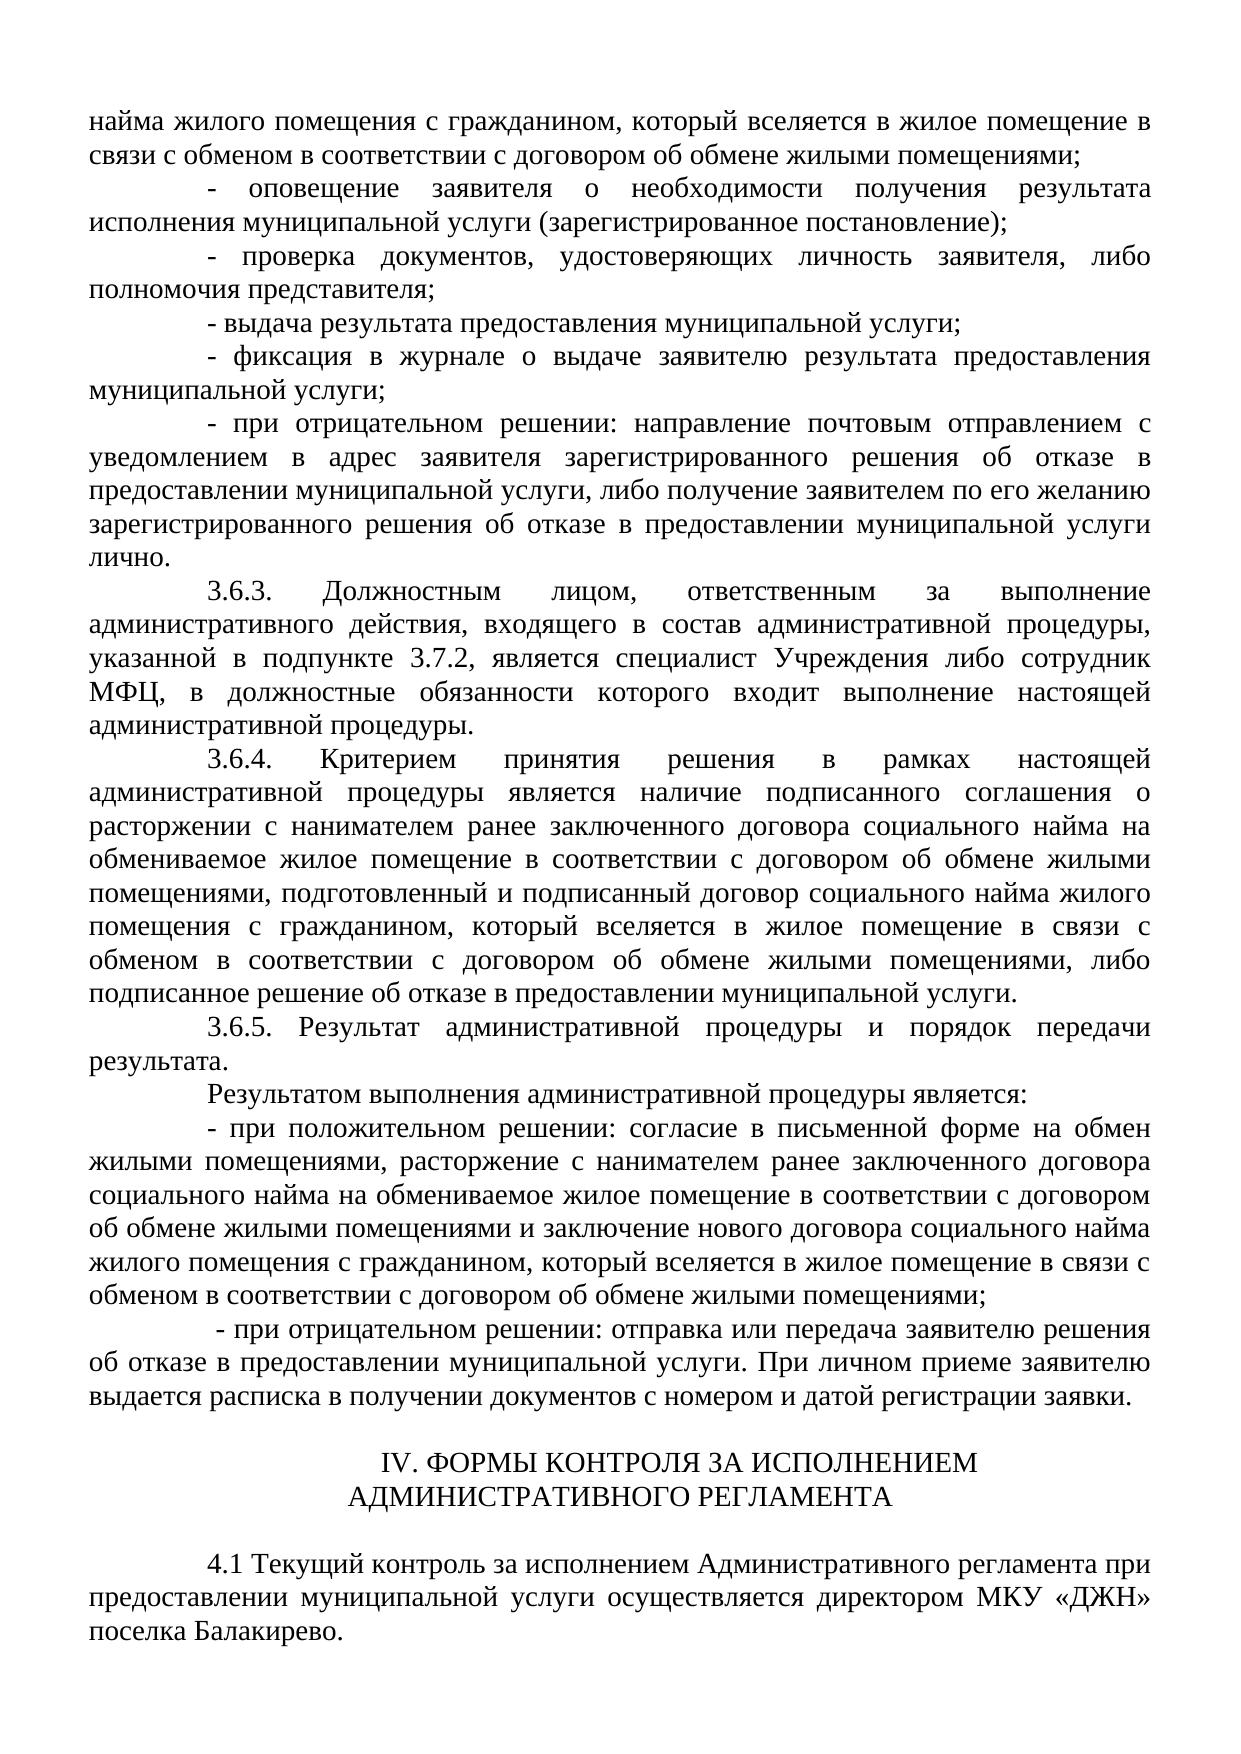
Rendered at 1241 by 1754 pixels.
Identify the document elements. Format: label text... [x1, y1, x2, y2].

text - выдача результата предоставления муниципальной услуги; [89, 305, 1152, 338]
text - при отрицательном решении: отправка или передача заявителю решения об отказе в предоставлении муниципальной услуги. При личном приеме заявителю выдается расписка в получении документов с номером и датой регистрации заявки. [89, 1311, 1152, 1412]
text 4.1 Текущий контроль за исполнением Административного регламента при предоставлении муниципальной услуги осуществляется директором МКУ «ДЖН» поселка Балакирево. [89, 1546, 1152, 1646]
text - фиксация в журнале о выдаче заявителю результата предоставления муниципальной услуги; [89, 338, 1152, 405]
text 3.6.4. Критерием принятия решения в рамках настоящей административной процедуры является наличие подписанного соглашения о расторжении с нанимателем ранее заключенного договора социального найма на обмениваемое жилое помещение в соответствии с договором об обмене жилыми помещениями, подготовленный и подписанный договор социального найма жилого помещения с гражданином, который вселяется в жилое помещение в связи с обменом в соответствии с договором об обмене жилыми помещениями, либо подписанное решение об отказе в предоставлении муниципальной услуги. [89, 741, 1152, 1009]
text 3.6.5. Результат административной процедуры и порядок передачи результата. [89, 1009, 1152, 1076]
text - при положительном решении: согласие в письменной форме на обмен жилыми помещениями, расторжение с нанимателем ранее заключенного договора социального найма на обмениваемое жилое помещение в соответствии с договором об обмене жилыми помещениями и заключение нового договора социального найма жилого помещения с гражданином, который вселяется в жилое помещение в связи с обменом в соответствии с договором об обмене жилыми помещениями; [89, 1110, 1152, 1311]
text - при отрицательном решении: направление почтовым отправлением с уведомлением в адрес заявителя зарегистрированного решения об отказе в предоставлении муниципальной услуги, либо получение заявителем по его желанию зарегистрированного решения об отказе в предоставлении муниципальной услуги лично. [89, 405, 1152, 573]
text 3.6.3. Должностным лицом, ответственным за выполнение административного действия, входящего в состав административной процедуры, указанной в подпункте 3.7.2, является специалист Учреждения либо сотрудник МФЦ, в должностные обязанности которого входит выполнение настоящей административной процедуры. [89, 573, 1152, 741]
text IV. ФОРМЫ КОНТРОЛЯ ЗА ИСПОЛНЕНИЕМ АДМИНИСТРАТИВНОГО РЕГЛАМЕНТА [89, 1445, 1152, 1512]
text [89, 103, 1152, 171]
text - проверка документов, удостоверяющих личность заявителя, либо полномочия представителя; [89, 238, 1152, 305]
text - оповещение заявителя о необходимости получения результата исполнения муниципальной услуги (зарегистрированное постановление); [89, 171, 1152, 238]
text Результатом выполнения административной процедуры является: [89, 1076, 1152, 1110]
